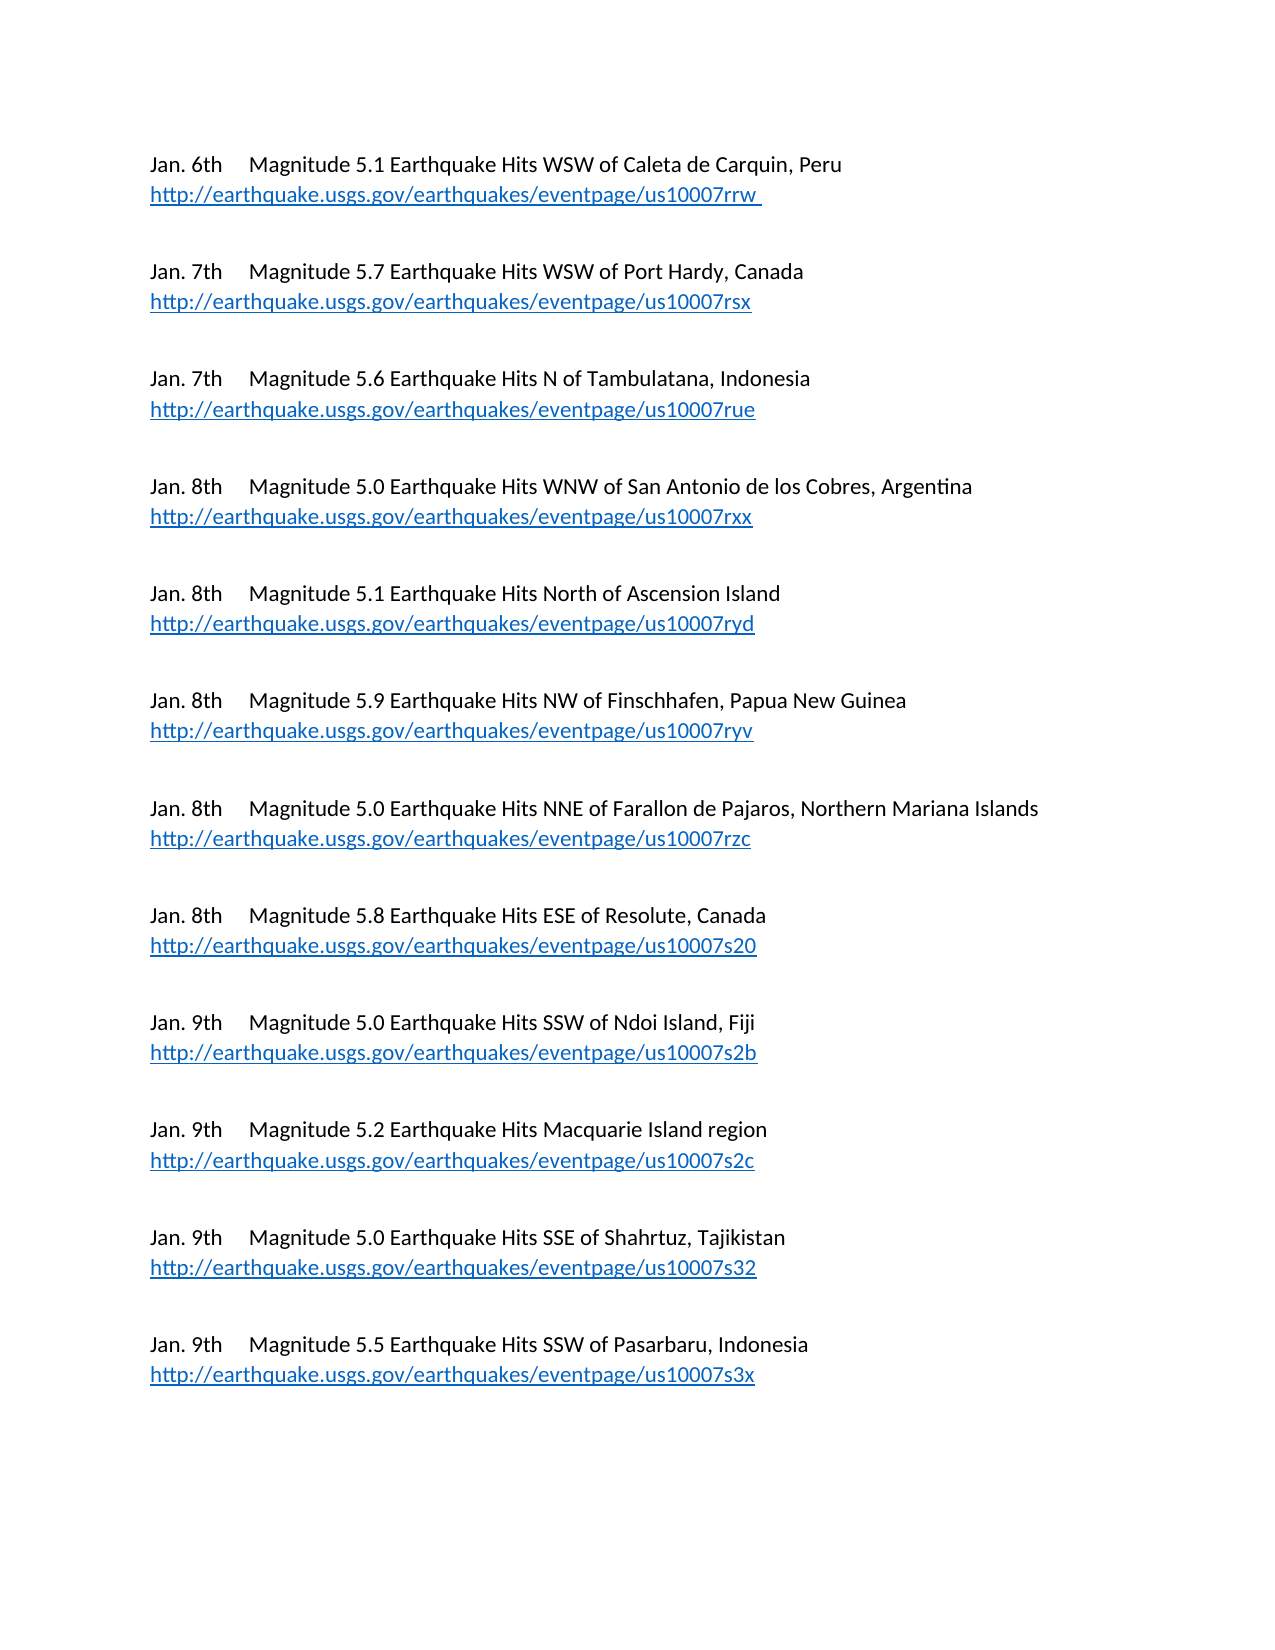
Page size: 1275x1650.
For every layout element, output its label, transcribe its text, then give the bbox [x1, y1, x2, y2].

text Jan. 8th Magnitude 5.0 Earthquake Hits NNE of Farallon de Pajaros, Northern Mariana Islands http://earthquake.usgs.gov/earthquakes/eventpage/us10007rzc [150, 794, 1125, 882]
text Jan. 9th Magnitude 5.0 Earthquake Hits SSE of Shahrtuz, Tajikistan http://earthquake.usgs.gov/earthquakes/eventpage/us10007s32 [150, 1223, 1125, 1311]
text Jan. 9th Magnitude 5.5 Earthquake Hits SSW of Pasarbaru, Indonesia http://earthquake.usgs.gov/earthquakes/eventpage/us10007s3x [150, 1330, 1125, 1419]
text Jan. 7th Magnitude 5.7 Earthquake Hits WSW of Port Hardy, Canada http://earthquake.usgs.gov/earthquakes/eventpage/us10007rsx [150, 257, 1125, 346]
text Jan. 8th Magnitude 5.8 Earthquake Hits ESE of Resolute, Canada http://earthquake.usgs.gov/earthquakes/eventpage/us10007s20 [150, 901, 1125, 989]
text Jan. 8th Magnitude 5.1 Earthquake Hits North of Ascension Island http://earthquake.usgs.gov/earthquakes/eventpage/us10007ryd [150, 579, 1125, 668]
text Jan. 8th Magnitude 5.9 Earthquake Hits NW of Finschhafen, Papua New Guinea http://earthquake.usgs.gov/earthquakes/eventpage/us10007ryv [150, 686, 1125, 775]
text Jan. 7th Magnitude 5.6 Earthquake Hits N of Tambulatana, Indonesia http://earthquake.usgs.gov/earthquakes/eventpage/us10007rue [150, 364, 1125, 453]
text Jan. 9th Magnitude 5.2 Earthquake Hits Macquarie Island region http://earthquake.usgs.gov/earthquakes/eventpage/us10007s2c [150, 1116, 1125, 1204]
text Jan. 8th Magnitude 5.0 Earthquake Hits WNW of San Antonio de los Cobres, Argentina http://earthquake.usgs.gov/earthquakes/eventpage/us10007rxx [150, 472, 1125, 560]
text Jan. 9th Magnitude 5.0 Earthquake Hits SSW of Ndoi Island, Fiji http://earthquake.usgs.gov/earthquakes/eventpage/us10007s2b [150, 1008, 1125, 1097]
text Jan. 6th Magnitude 5.1 Earthquake Hits WSW of Caleta de Carquin, Peru http://earthquake.usgs.gov/earthquakes/eventpage/us10007rrw [150, 150, 1125, 238]
